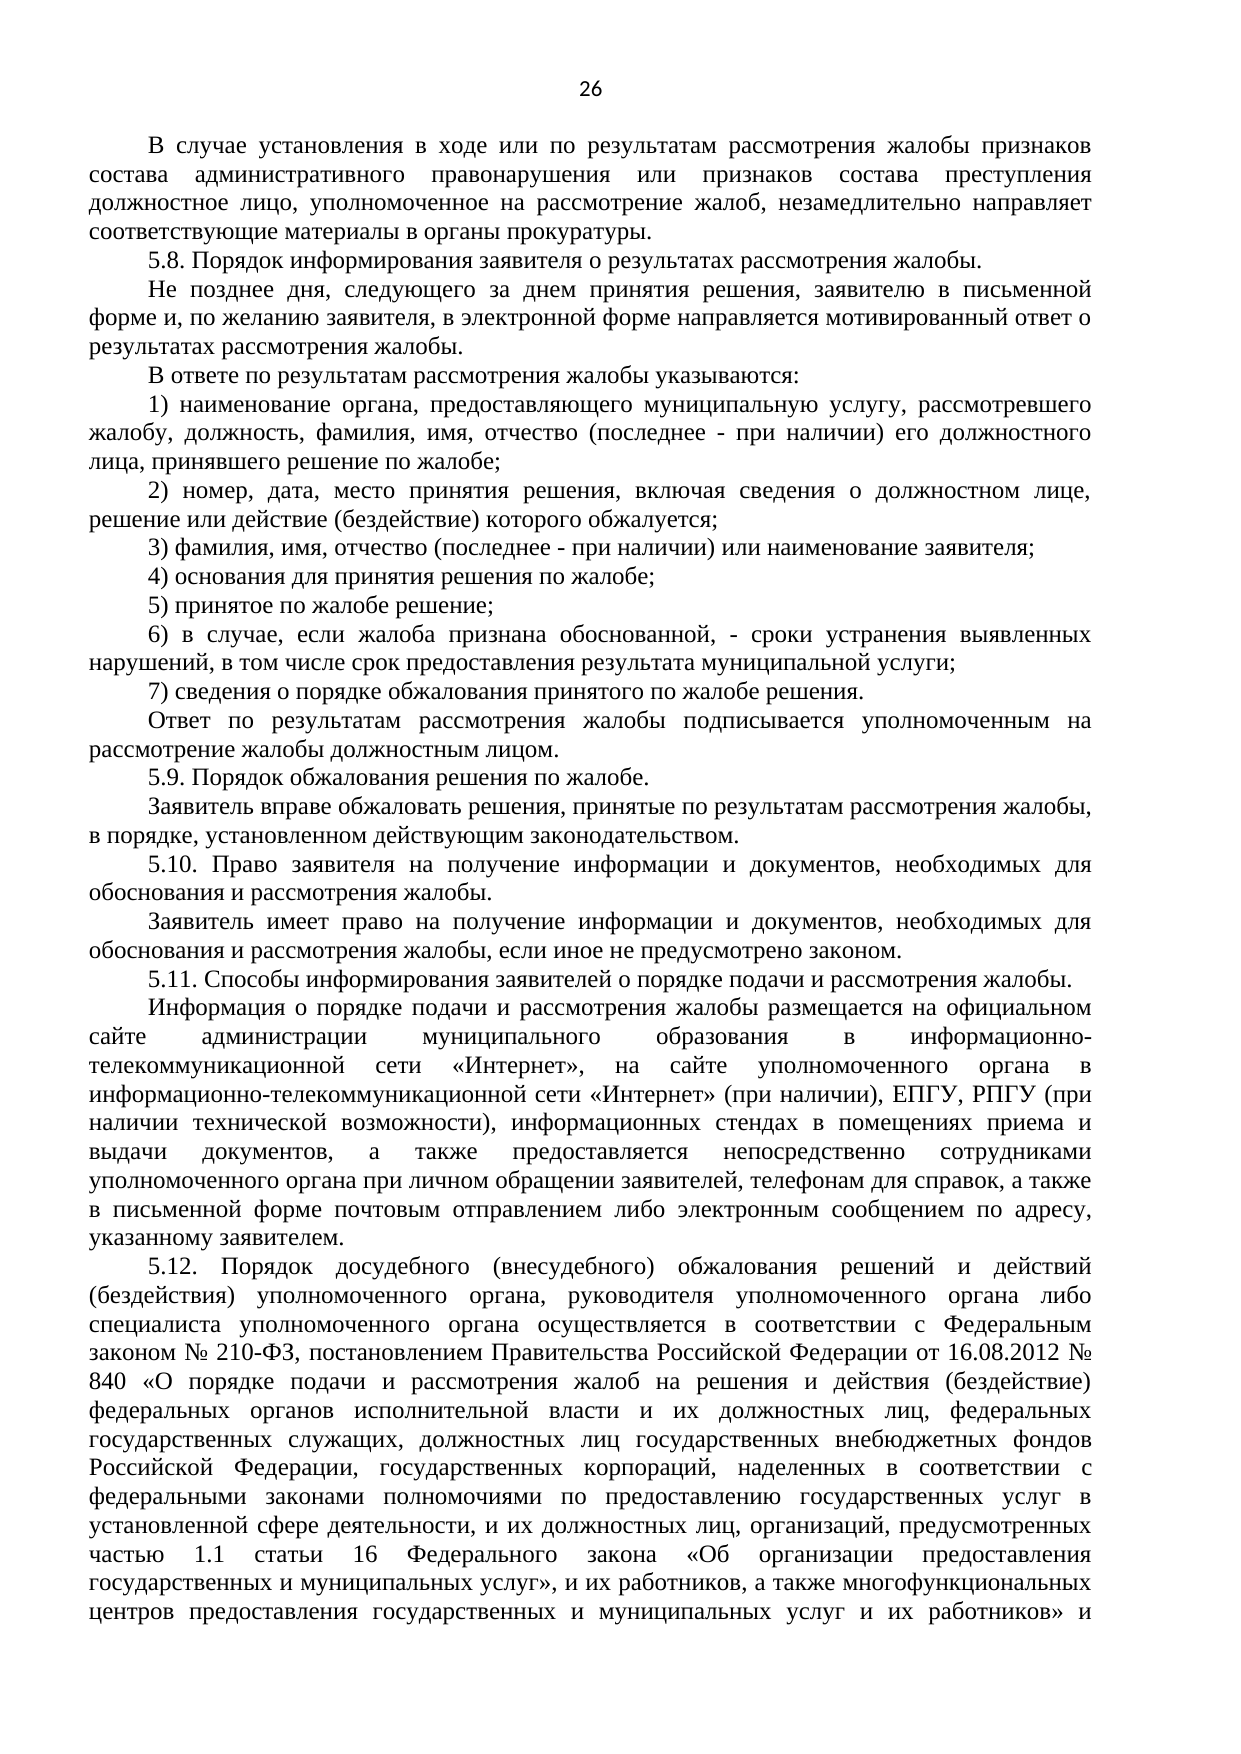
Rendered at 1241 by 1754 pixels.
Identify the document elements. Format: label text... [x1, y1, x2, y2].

text 2) номер, дата, место принятия решения, включая сведения о должностном лице, решение или действие (бездействие) которого обжалуется; [89, 475, 1092, 532]
text 5.11. Способы информирования заявителей о порядке подачи и рассмотрения жалобы. [89, 964, 1092, 992]
text Не позднее дня, следующего за днем принятия решения, заявителю в письменной форме и, по желанию заявителя, в электронной форме направляется мотивированный ответ о результатах рассмотрения жалобы. [89, 274, 1092, 360]
text Заявитель имеет право на получение информации и документов, необходимых для обоснования и рассмотрения жалобы, если иное не предусмотрено законом. [89, 906, 1092, 964]
text В случае установления в ходе или по результатам рассмотрения жалобы признаков состава административного правонарушения или признаков состава преступления должностное лицо, уполномоченное на рассмотрение жалоб, незамедлительно направляет соответствующие материалы в органы прокуратуры. [89, 130, 1092, 245]
text Заявитель вправе обжаловать решения, принятые по результатам рассмотрения жалобы, в порядке, установленном действующим законодательством. [89, 791, 1092, 849]
text 3) фамилия, имя, отчество (последнее - при наличии) или наименование заявителя; [89, 532, 1092, 561]
text Ответ по результатам рассмотрения жалобы подписывается уполномоченным на рассмотрение жалобы должностным лицом. [89, 705, 1092, 762]
text 5.9. Порядок обжалования решения по жалобе. [89, 762, 1092, 791]
text 5.8. Порядок информирования заявителя о результатах рассмотрения жалобы. [89, 245, 1092, 274]
text Информация о порядке подачи и рассмотрения жалобы размещается на официальном сайте администрации муниципального образования в информационно-телекоммуникационной сети «Интернет», на сайте уполномоченного органа в информационно-телекоммуникационной сети «Интернет» (при наличии), ЕПГУ, РПГУ (при наличии технической возможности), информационных стендах в помещениях приема и выдачи документов, а также предоставляется непосредственно сотрудниками уполномоченного органа при личном обращении заявителей, телефонам для справок, а также в письменной форме почтовым отправлением либо электронным сообщением по адресу, указанному заявителем. [89, 992, 1092, 1251]
text 5.10. Право заявителя на получение информации и документов, необходимых для обоснования и рассмотрения жалобы. [89, 849, 1092, 906]
text 4) основания для принятия решения по жалобе; [89, 561, 1092, 590]
text 7) сведения о порядке обжалования принятого по жалобе решения. [89, 676, 1092, 705]
text 6) в случае, если жалоба признана обоснованной, - сроки устранения выявленных нарушений, в том числе срок предоставления результата муниципальной услуги; [89, 619, 1092, 676]
text В ответе по результатам рассмотрения жалобы указываются: [89, 360, 1092, 389]
text 1) наименование органа, предоставляющего муниципальную услугу, рассмотревшего жалобу, должность, фамилия, имя, отчество (последнее - при наличии) его должностного лица, принявшего решение по жалобе; [89, 389, 1092, 475]
text 5) принятое по жалобе решение; [89, 590, 1092, 619]
